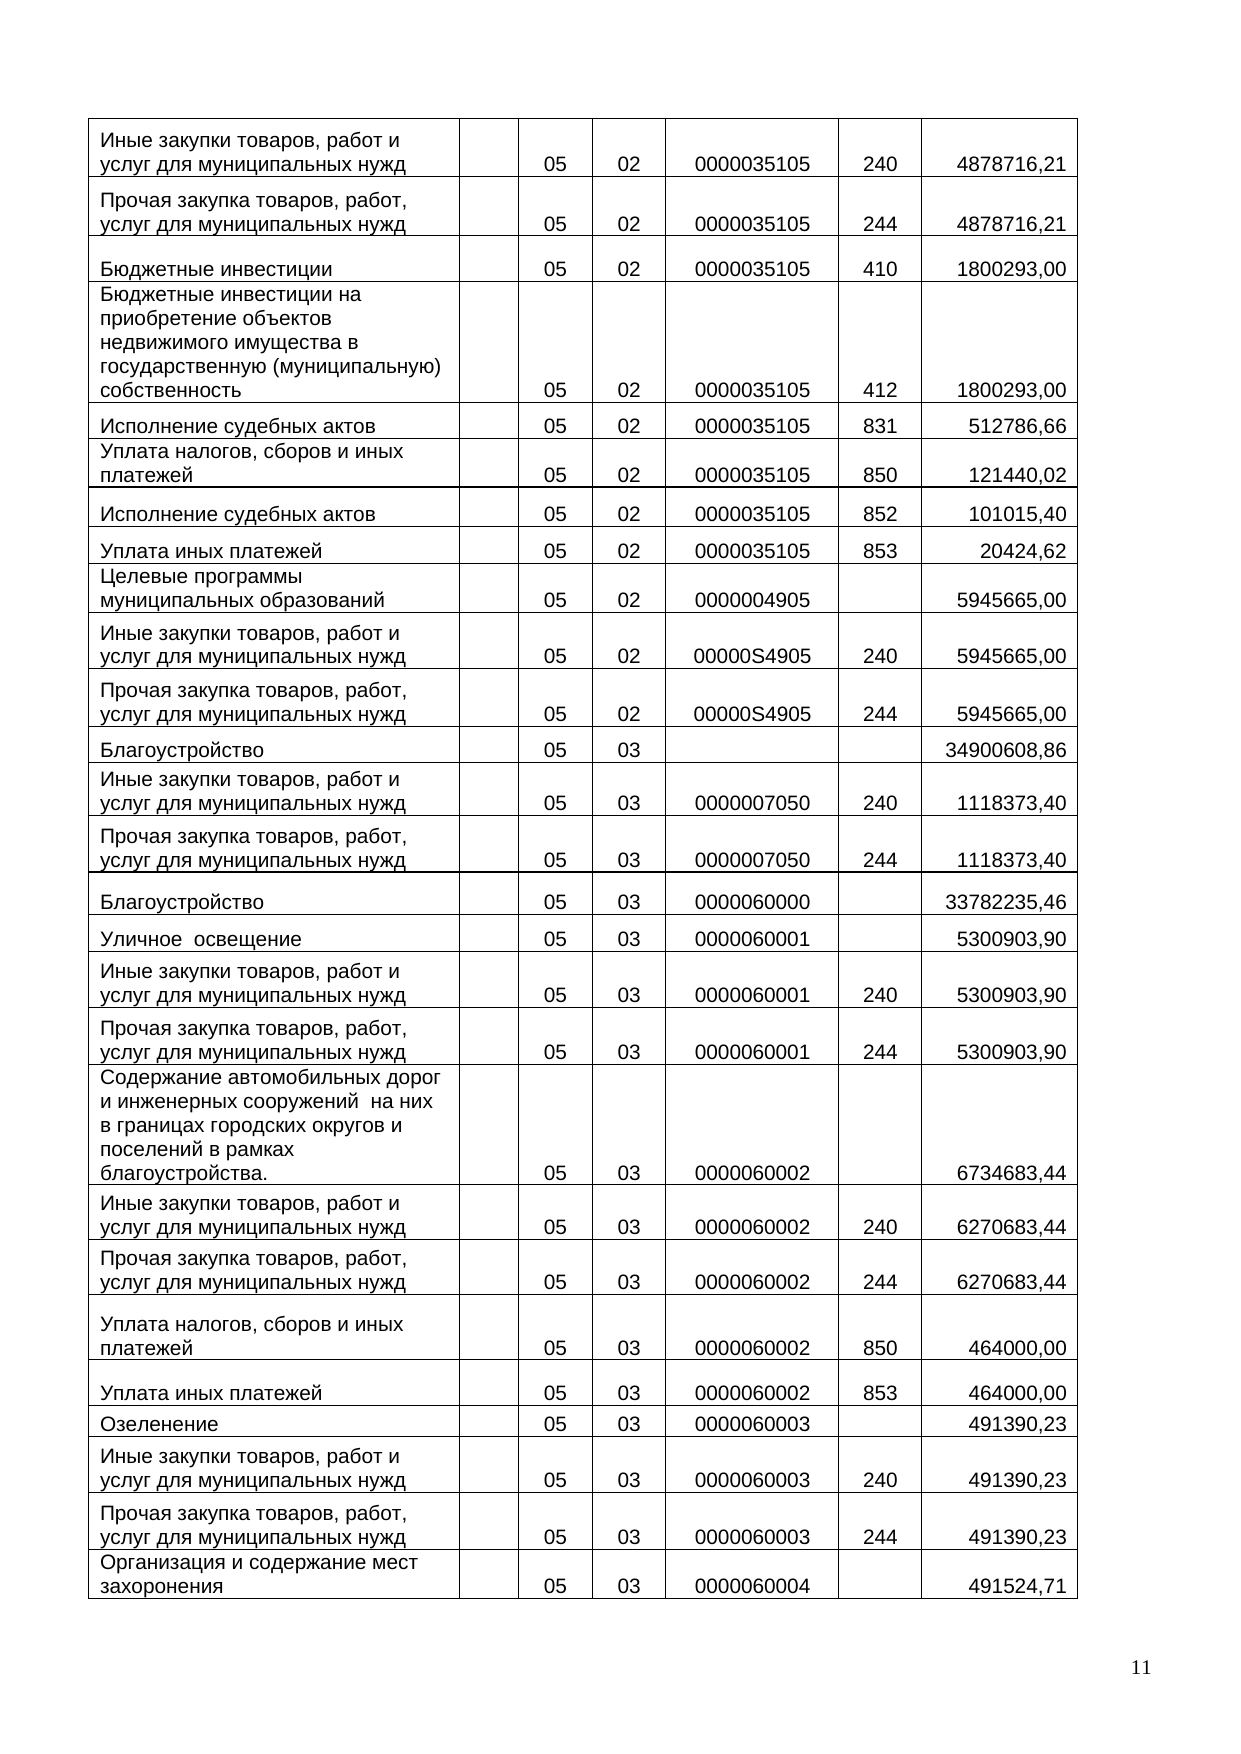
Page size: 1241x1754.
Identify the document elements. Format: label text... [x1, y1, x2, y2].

table_cell [460, 1406, 518, 1436]
table_cell [460, 613, 518, 668]
table_cell [460, 177, 518, 235]
table_cell 0000060000 [666, 873, 838, 913]
table_cell Благоустройство [89, 727, 459, 762]
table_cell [89, 1437, 459, 1492]
table_cell 0000060003 [666, 1406, 838, 1436]
table_cell [460, 403, 518, 437]
table_cell [460, 1008, 518, 1063]
table_cell [460, 1493, 518, 1548]
table_cell 03 [593, 1065, 665, 1184]
table_cell 03 [593, 1008, 665, 1063]
table_cell [460, 282, 518, 402]
table_cell 5300903,90 [922, 915, 1077, 951]
table_cell 02 [593, 403, 665, 437]
table_cell 240 [839, 119, 921, 176]
table_cell 240 [839, 763, 921, 815]
table_cell [460, 816, 518, 871]
table_cell [460, 1185, 518, 1239]
table_cell [460, 727, 518, 762]
table_cell 00000S4905 [666, 669, 838, 726]
table_cell 05 [519, 1008, 592, 1063]
table_cell 33782235,46 [922, 873, 1077, 913]
table_cell 05 [519, 1437, 592, 1492]
table_cell 03 [593, 915, 665, 951]
table_cell 05 [519, 439, 592, 486]
table_cell 0000004905 [666, 564, 838, 612]
table_cell 852 [839, 488, 921, 526]
table_cell 0000060002 [666, 1295, 838, 1359]
table_cell 0000035105 [666, 488, 838, 526]
table_cell [666, 727, 838, 762]
table_cell [839, 1065, 921, 1184]
table_cell [839, 1550, 921, 1597]
table_cell [460, 527, 518, 563]
table_cell 101015,40 [922, 488, 1077, 526]
table_cell 03 [593, 1185, 665, 1239]
table_cell Уплата налогов, сборов и иных платежей [89, 1295, 459, 1359]
table_cell [460, 488, 518, 526]
table_cell Прочая закупка товаров, работ, услуг для муниципальных нужд [89, 669, 459, 726]
table_cell Прочая закупка товаров, работ, услуг для муниципальных нужд [89, 177, 459, 235]
table_cell 03 [593, 1360, 665, 1405]
table_cell 6270683,44 [922, 1185, 1077, 1239]
table_cell Уплата иных платежей [89, 527, 459, 563]
table_cell 240 [839, 1437, 921, 1492]
table_cell 02 [593, 669, 665, 726]
table_cell 5300903,90 [922, 952, 1077, 1007]
table_cell 05 [519, 1240, 592, 1294]
table_cell 0000060002 [666, 1240, 838, 1294]
table_cell 02 [593, 488, 665, 526]
table_cell [460, 564, 518, 612]
table_cell 1118373,40 [922, 816, 1077, 871]
table_cell 05 [519, 1295, 592, 1359]
table_cell 240 [839, 613, 921, 668]
table_cell 491390,23 [922, 1406, 1077, 1436]
table_cell 244 [839, 816, 921, 871]
table_cell 240 [839, 952, 921, 1007]
table_cell 850 [839, 1295, 921, 1359]
table_cell 03 [593, 727, 665, 762]
table_cell 03 [593, 873, 665, 913]
table_cell 02 [593, 613, 665, 668]
table_cell 464000,00 [922, 1295, 1077, 1359]
table_cell 853 [839, 1360, 921, 1405]
table_cell Целевые программы муниципальных образований [89, 564, 459, 612]
table_cell 0000035105 [666, 439, 838, 486]
table_cell 464000,00 [922, 1360, 1077, 1405]
table_cell 05 [519, 952, 592, 1007]
table_cell Иные закупки товаров, работ и услуг для муниципальных нужд [89, 952, 459, 1007]
table_cell 1800293,00 [922, 236, 1077, 281]
table_cell 05 [519, 1360, 592, 1405]
table_cell 05 [519, 403, 592, 437]
table_cell [839, 873, 921, 913]
table_cell 0000035105 [666, 177, 838, 235]
table_cell 244 [839, 669, 921, 726]
table_cell 05 [519, 1493, 592, 1548]
table_cell 0000035105 [666, 403, 838, 437]
table_cell 02 [593, 177, 665, 235]
table_cell 03 [593, 816, 665, 871]
table_cell 0000060004 [666, 1550, 838, 1597]
table_cell 34900608,86 [922, 727, 1077, 762]
table_cell Организация и содержание мест захоронения [89, 1550, 459, 1597]
table_cell Благоустройство [89, 873, 459, 913]
table_cell Содержание автомобильных дорог и инженерных сооружений на них в границах городских округов и поселений в рамках благоустройства. [89, 1065, 459, 1184]
table_cell 05 [519, 763, 592, 815]
table_cell 05 [519, 177, 592, 235]
table_cell [460, 915, 518, 951]
table_cell 512786,66 [922, 403, 1077, 437]
table_cell 410 [839, 236, 921, 281]
table_cell 05 [519, 669, 592, 726]
table_cell [460, 873, 518, 913]
table_cell 244 [839, 1008, 921, 1063]
table_cell 03 [593, 1406, 665, 1436]
table_cell Уличное освещение [89, 915, 459, 951]
table_cell 05 [519, 527, 592, 563]
table_cell 0000007050 [666, 763, 838, 815]
table_cell 0000007050 [666, 816, 838, 871]
table_cell 05 [519, 613, 592, 668]
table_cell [89, 1493, 459, 1548]
table_cell 20424,62 [922, 527, 1077, 563]
table_cell 412 [839, 282, 921, 402]
table_cell 02 [593, 439, 665, 486]
table_cell Уплата налогов, сборов и иных платежей [89, 439, 459, 486]
table_cell 05 [519, 1185, 592, 1239]
table_cell [460, 1295, 518, 1359]
table_cell Исполнение судебных актов [89, 403, 459, 437]
table_cell 03 [593, 763, 665, 815]
table_cell 05 [519, 488, 592, 526]
table_cell 03 [593, 1295, 665, 1359]
table_cell [460, 1550, 518, 1597]
table_cell [460, 669, 518, 726]
table_cell 05 [519, 727, 592, 762]
table_cell 03 [593, 1550, 665, 1597]
table_cell 05 [519, 119, 592, 176]
table_cell 05 [519, 915, 592, 951]
table_cell [460, 1437, 518, 1492]
table_cell 0000060001 [666, 952, 838, 1007]
table_cell 491390,23 [922, 1437, 1077, 1492]
table_cell Иные закупки товаров, работ и услуг для муниципальных нужд [89, 1185, 459, 1239]
table_cell 491390,23 [922, 1493, 1077, 1548]
table_cell 4878716,21 [922, 177, 1077, 235]
table_cell 1118373,40 [922, 763, 1077, 815]
table_cell 831 [839, 403, 921, 437]
table_cell Прочая закупка товаров, работ, услуг для муниципальных нужд [89, 1008, 459, 1063]
table_cell Бюджетные инвестиции [89, 236, 459, 281]
table_cell 05 [519, 1065, 592, 1184]
table_cell 6270683,44 [922, 1240, 1077, 1294]
table_cell 02 [593, 564, 665, 612]
table_cell [839, 727, 921, 762]
table_cell 03 [593, 1437, 665, 1492]
table_cell 0000035105 [666, 527, 838, 563]
table_cell Озеленение [89, 1406, 459, 1436]
table_cell [460, 236, 518, 281]
table_cell 02 [593, 527, 665, 563]
table_cell [839, 564, 921, 612]
table_cell 244 [839, 1240, 921, 1294]
table_cell 0000060001 [666, 1008, 838, 1063]
table_cell 850 [839, 439, 921, 486]
table_cell 0000035105 [666, 282, 838, 402]
table_cell 05 [519, 282, 592, 402]
table_cell 853 [839, 527, 921, 563]
table_cell 5945665,00 [922, 669, 1077, 726]
table_cell 4878716,21 [922, 119, 1077, 176]
table_cell 05 [519, 816, 592, 871]
table_cell 6734683,44 [922, 1065, 1077, 1184]
table_cell 02 [593, 282, 665, 402]
table_cell 0000060002 [666, 1065, 838, 1184]
table_cell Прочая закупка товаров, работ, услуг для муниципальных нужд [89, 816, 459, 871]
table_cell Иные закупки товаров, работ и услуг для муниципальных нужд [89, 763, 459, 815]
table_cell 0000060002 [666, 1360, 838, 1405]
table_cell Иные закупки товаров, работ и услуг для муниципальных нужд [89, 613, 459, 668]
table_cell 05 [519, 1406, 592, 1436]
table_cell 240 [839, 1185, 921, 1239]
table_cell [460, 1360, 518, 1405]
table_cell 1800293,00 [922, 282, 1077, 402]
table_cell 0000060003 [666, 1437, 838, 1492]
table_cell 02 [593, 119, 665, 176]
table_cell 0000035105 [666, 236, 838, 281]
table_cell 5300903,90 [922, 1008, 1077, 1063]
table_cell 491524,71 [922, 1550, 1077, 1597]
table_cell 05 [519, 1550, 592, 1597]
table_cell 244 [839, 177, 921, 235]
table_cell 03 [593, 952, 665, 1007]
table_cell [839, 1406, 921, 1436]
table_cell 05 [519, 873, 592, 913]
table_cell 5945665,00 [922, 564, 1077, 612]
table_cell [839, 915, 921, 951]
table_cell 03 [593, 1493, 665, 1548]
table_cell [460, 119, 518, 176]
table_cell 244 [839, 1493, 921, 1548]
table_cell Прочая закупка товаров, работ, услуг для муниципальных нужд [89, 1240, 459, 1294]
table_cell 00000S4905 [666, 613, 838, 668]
table_cell 0000035105 [666, 119, 838, 176]
table_cell 0000060001 [666, 915, 838, 951]
table_cell 03 [593, 1240, 665, 1294]
table_cell 02 [593, 236, 665, 281]
table_cell [460, 952, 518, 1007]
table_cell Бюджетные инвестиции на приобретение объектов недвижимого имущества в государственную (муниципальную) собственность [89, 282, 459, 402]
table_cell Уплата иных платежей [89, 1360, 459, 1405]
table_cell 121440,02 [922, 439, 1077, 486]
table_cell Исполнение судебных актов [89, 488, 459, 526]
table_cell 05 [519, 236, 592, 281]
table_cell Иные закупки товаров, работ и услуг для муниципальных нужд [89, 119, 459, 176]
table_cell 0000060002 [666, 1185, 838, 1239]
table_cell 05 [519, 564, 592, 612]
table_cell [460, 763, 518, 815]
table_cell 0000060003 [666, 1493, 838, 1548]
table_cell 5945665,00 [922, 613, 1077, 668]
table_cell [460, 1240, 518, 1294]
table_cell [460, 439, 518, 486]
table_cell [460, 1065, 518, 1184]
